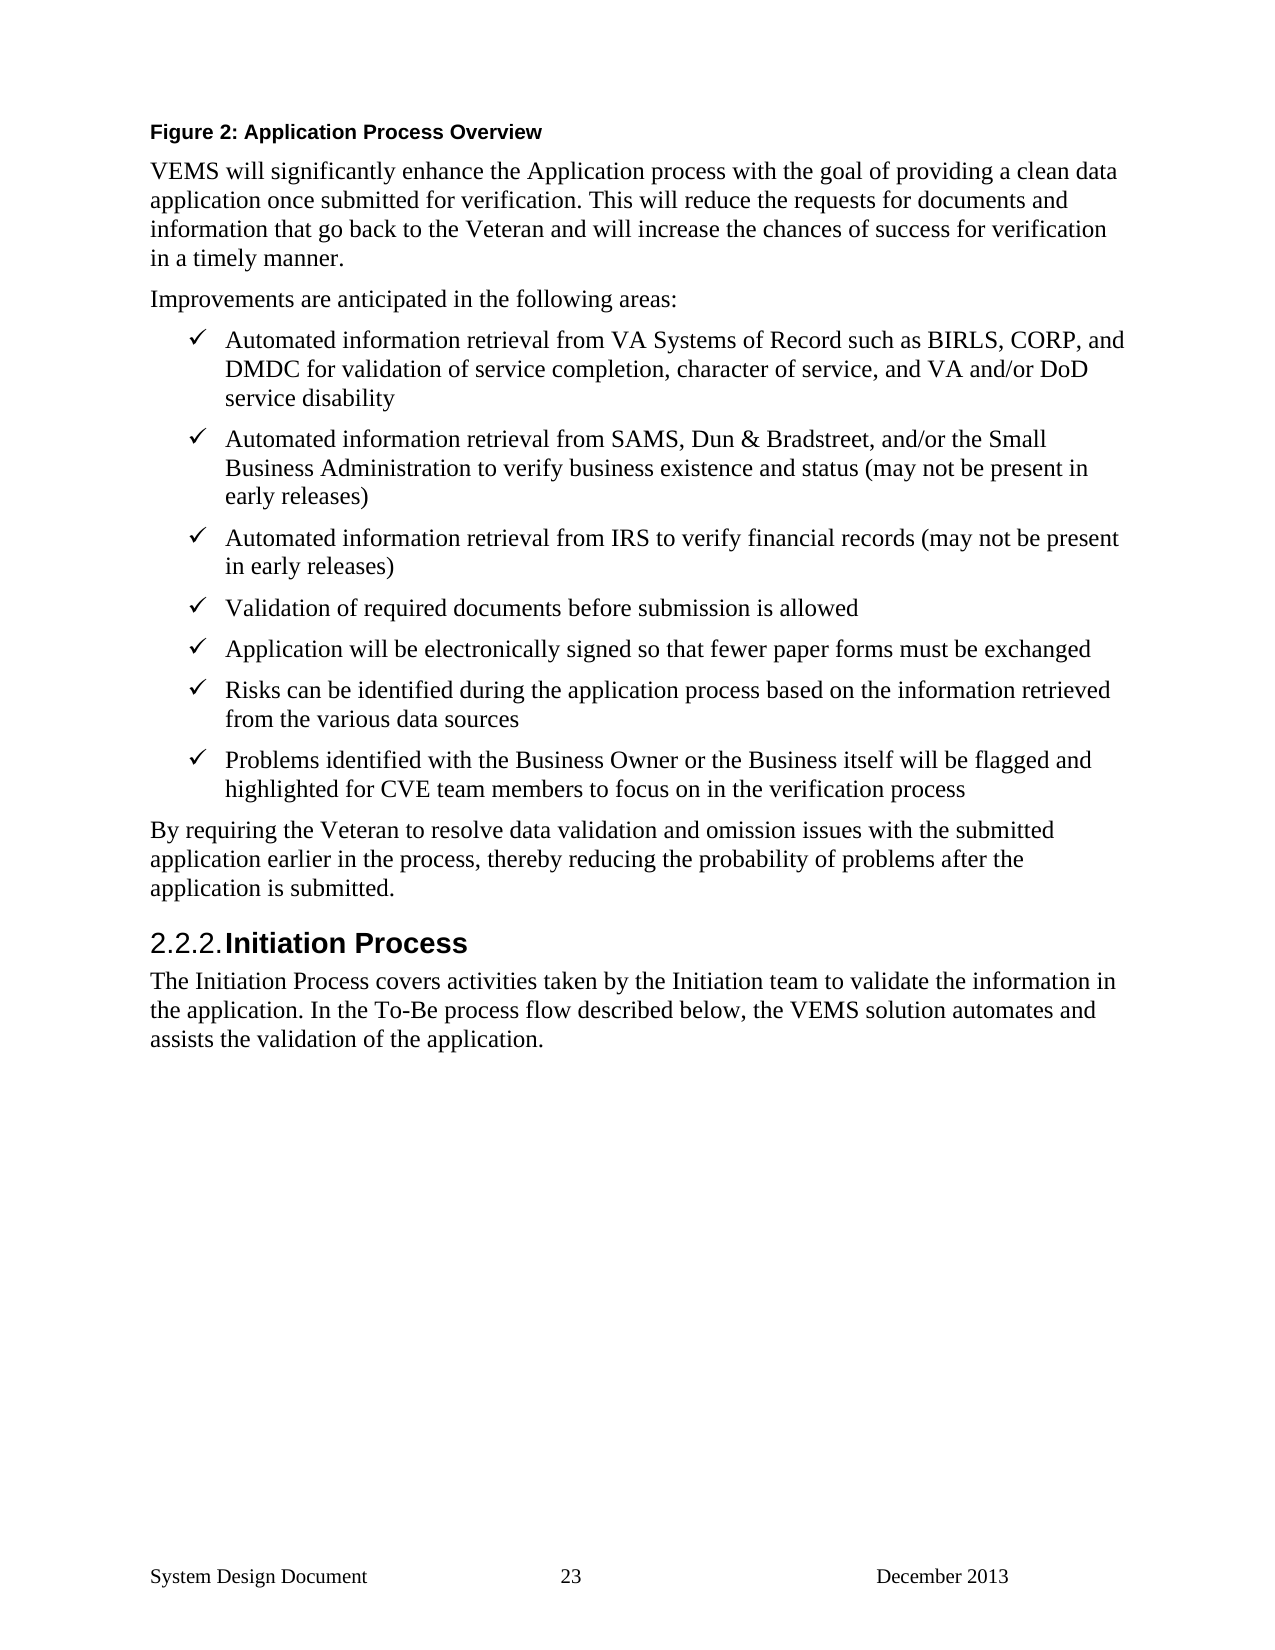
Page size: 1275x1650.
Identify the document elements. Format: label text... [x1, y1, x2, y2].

list Automated information retrieval from IRS to verify financial records (may not be present in early releases) [187, 523, 1125, 580]
list Application will be electronically signed so that fewer paper forms must be exchanged [187, 634, 1125, 663]
list Risks can be identified during the application process based on the information retrieved from the various data sources [187, 675, 1125, 733]
list Automated information retrieval from VA Systems of Record such as BIRLS, CORP, and DMDC for validation of service completion, character of service, and VA and/or DoD service disability [187, 325, 1125, 411]
list Problems identified with the Business Owner or the Business itself will be flagged and highlighted for CVE team members to focus on in the verification process [187, 745, 1125, 803]
list Validation of required documents before submission is allowed [187, 593, 1125, 621]
text The Initiation Process covers activities taken by the Initiation team to validate the information in the application. In the To-Be process flow described below, the VEMS solution automates and assists the validation of the application. [150, 966, 1125, 1052]
text Improvements are anticipated in the following areas: [150, 284, 1125, 313]
subtitle Initiation Process [150, 926, 1125, 960]
list Automated information retrieval from SAMS, Dun & Bradstreet, and/or the Small Business Administration to verify business existence and status (may not be present in early releases) [187, 424, 1125, 510]
text By requiring the Veteran to resolve data validation and omission issues with the submitted application earlier in the process, thereby reducing the probability of problems after the application is submitted. [150, 815, 1125, 901]
text Figure 2: Application Process Overview [150, 120, 1125, 144]
text VEMS will significantly enhance the Application process with the goal of providing a clean data application once submitted for verification. This will reduce the requests for documents and information that go back to the Veteran and will increase the chances of success for verification in a timely manner. [150, 156, 1125, 271]
